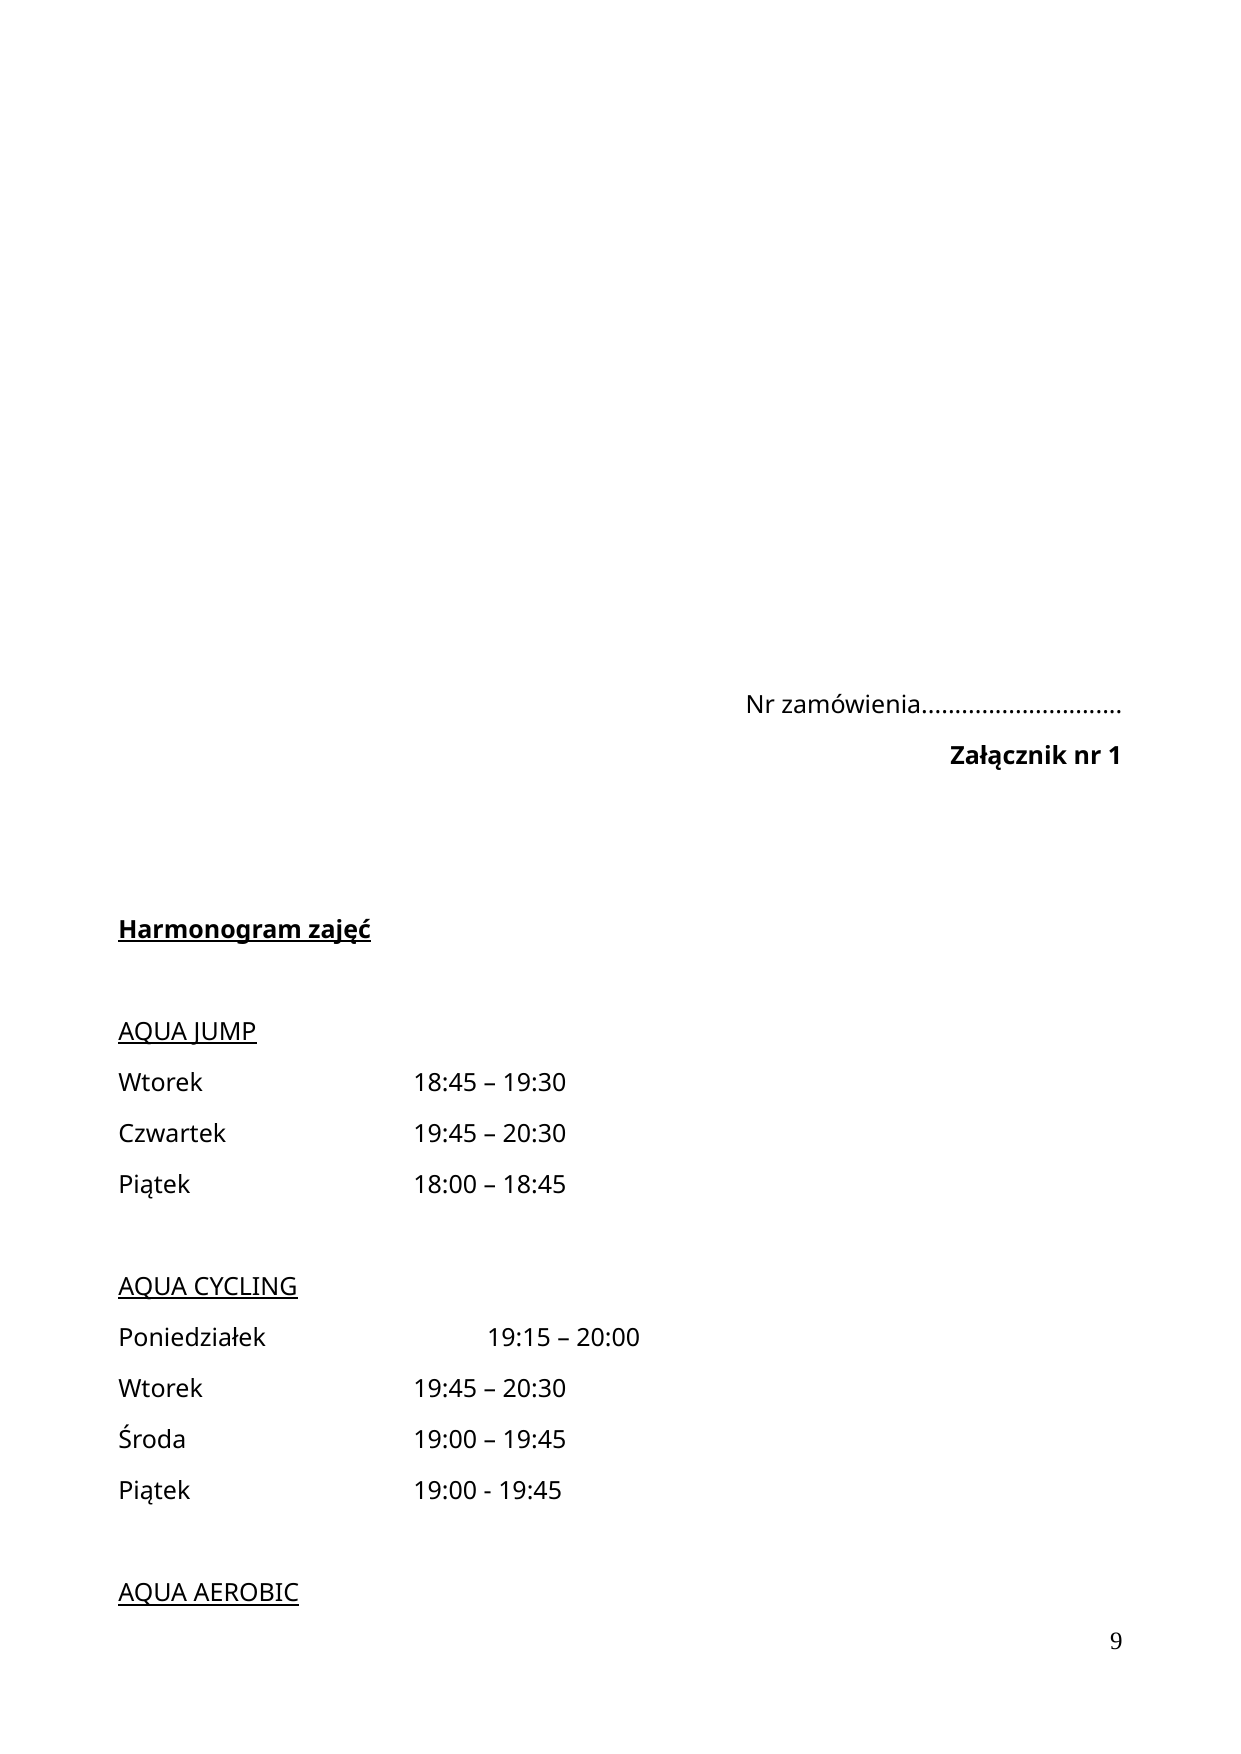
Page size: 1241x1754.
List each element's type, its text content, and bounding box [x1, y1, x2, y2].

text Poniedziałek 19:15 – 20:00 [118, 1319, 1122, 1354]
text Środa 19:00 – 19:45 [118, 1422, 1122, 1456]
text AQUA CYCLING [118, 1268, 1122, 1303]
text Wtorek 19:45 – 20:30 [118, 1371, 1122, 1405]
text Piątek 19:00 - 19:45 [118, 1473, 1122, 1507]
text Nr zamówienia.............................. Załącznik nr 1 [118, 686, 1122, 771]
text Harmonogram zajęć [118, 911, 1122, 945]
text AQUA JUMP [118, 1013, 1122, 1047]
text Piątek 18:00 – 18:45 [118, 1166, 1122, 1201]
text AQUA AEROBIC [118, 1575, 1122, 1609]
text Czwartek 19:45 – 20:30 [118, 1115, 1122, 1149]
text Wtorek 18:45 – 19:30 [118, 1064, 1122, 1098]
